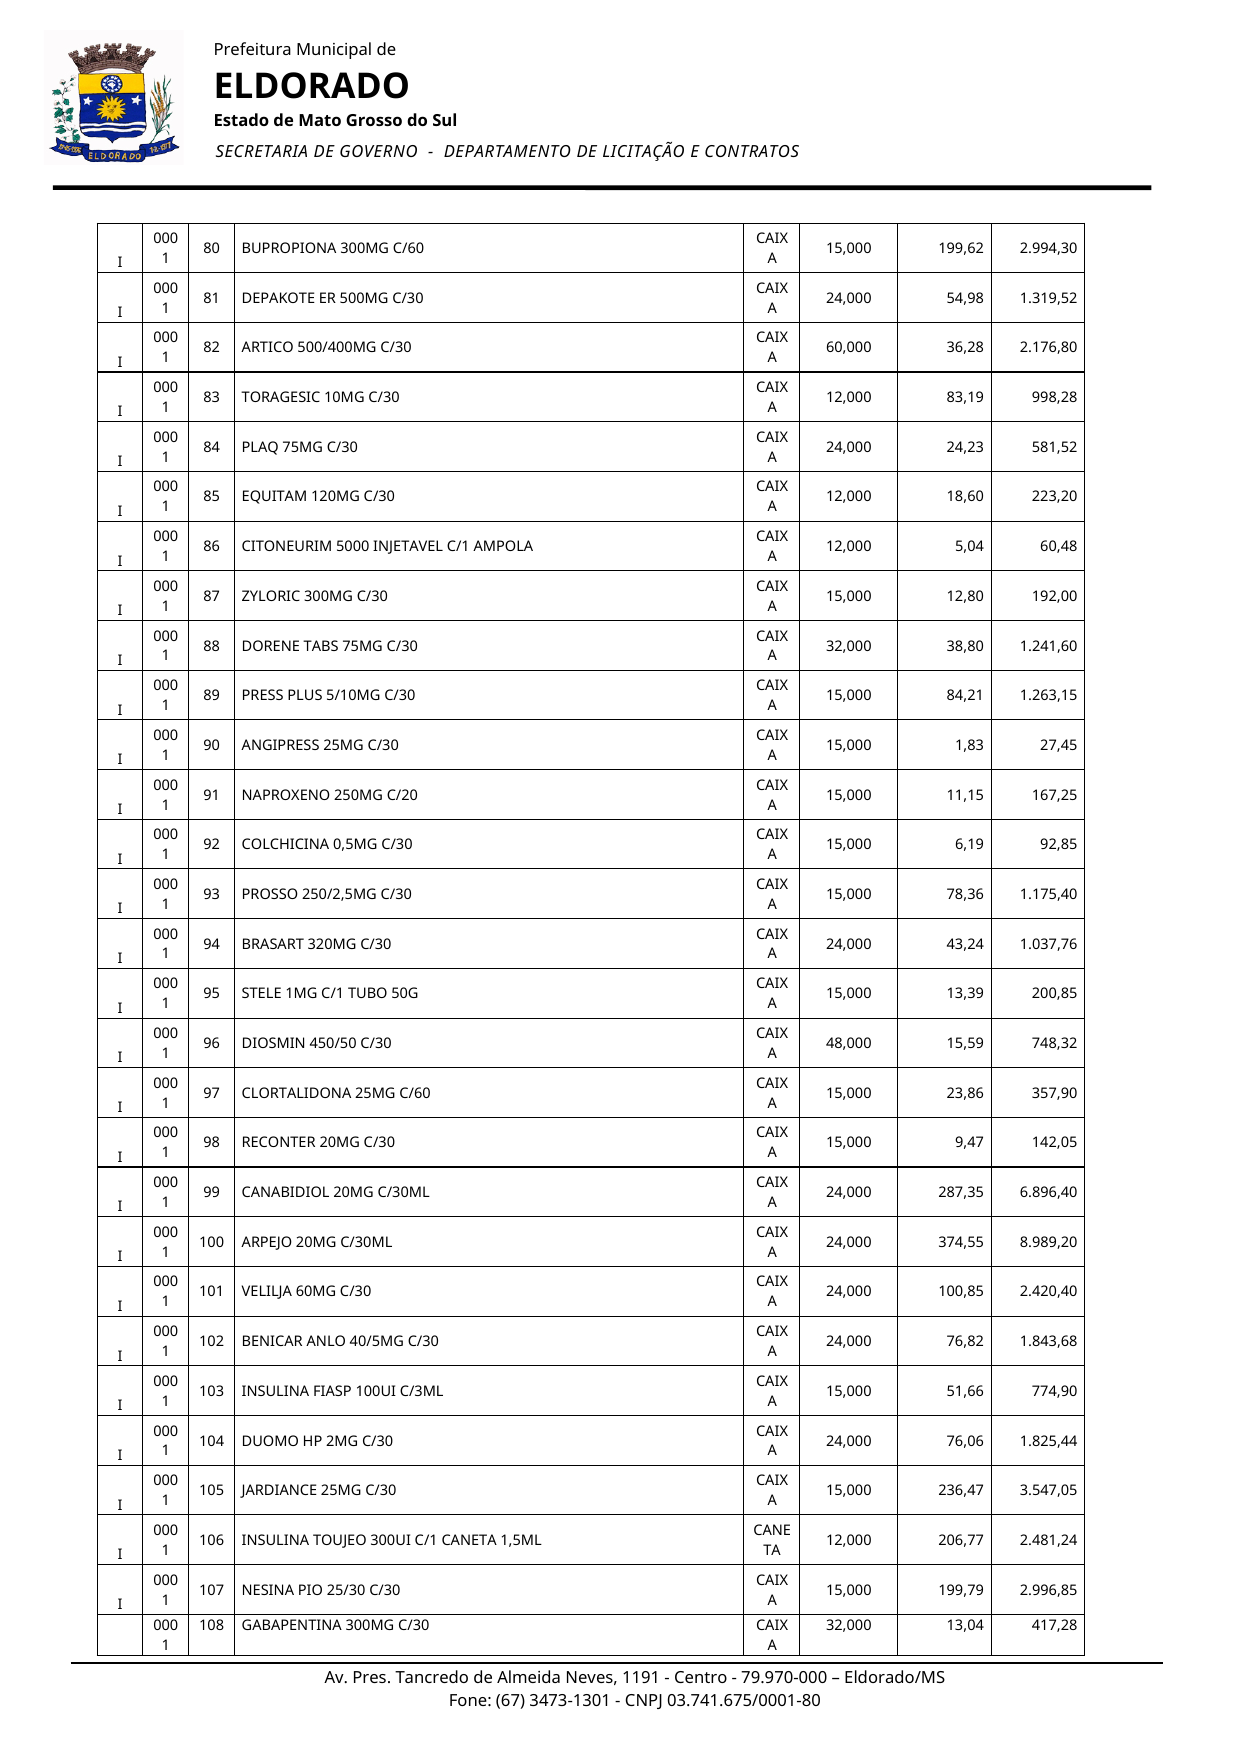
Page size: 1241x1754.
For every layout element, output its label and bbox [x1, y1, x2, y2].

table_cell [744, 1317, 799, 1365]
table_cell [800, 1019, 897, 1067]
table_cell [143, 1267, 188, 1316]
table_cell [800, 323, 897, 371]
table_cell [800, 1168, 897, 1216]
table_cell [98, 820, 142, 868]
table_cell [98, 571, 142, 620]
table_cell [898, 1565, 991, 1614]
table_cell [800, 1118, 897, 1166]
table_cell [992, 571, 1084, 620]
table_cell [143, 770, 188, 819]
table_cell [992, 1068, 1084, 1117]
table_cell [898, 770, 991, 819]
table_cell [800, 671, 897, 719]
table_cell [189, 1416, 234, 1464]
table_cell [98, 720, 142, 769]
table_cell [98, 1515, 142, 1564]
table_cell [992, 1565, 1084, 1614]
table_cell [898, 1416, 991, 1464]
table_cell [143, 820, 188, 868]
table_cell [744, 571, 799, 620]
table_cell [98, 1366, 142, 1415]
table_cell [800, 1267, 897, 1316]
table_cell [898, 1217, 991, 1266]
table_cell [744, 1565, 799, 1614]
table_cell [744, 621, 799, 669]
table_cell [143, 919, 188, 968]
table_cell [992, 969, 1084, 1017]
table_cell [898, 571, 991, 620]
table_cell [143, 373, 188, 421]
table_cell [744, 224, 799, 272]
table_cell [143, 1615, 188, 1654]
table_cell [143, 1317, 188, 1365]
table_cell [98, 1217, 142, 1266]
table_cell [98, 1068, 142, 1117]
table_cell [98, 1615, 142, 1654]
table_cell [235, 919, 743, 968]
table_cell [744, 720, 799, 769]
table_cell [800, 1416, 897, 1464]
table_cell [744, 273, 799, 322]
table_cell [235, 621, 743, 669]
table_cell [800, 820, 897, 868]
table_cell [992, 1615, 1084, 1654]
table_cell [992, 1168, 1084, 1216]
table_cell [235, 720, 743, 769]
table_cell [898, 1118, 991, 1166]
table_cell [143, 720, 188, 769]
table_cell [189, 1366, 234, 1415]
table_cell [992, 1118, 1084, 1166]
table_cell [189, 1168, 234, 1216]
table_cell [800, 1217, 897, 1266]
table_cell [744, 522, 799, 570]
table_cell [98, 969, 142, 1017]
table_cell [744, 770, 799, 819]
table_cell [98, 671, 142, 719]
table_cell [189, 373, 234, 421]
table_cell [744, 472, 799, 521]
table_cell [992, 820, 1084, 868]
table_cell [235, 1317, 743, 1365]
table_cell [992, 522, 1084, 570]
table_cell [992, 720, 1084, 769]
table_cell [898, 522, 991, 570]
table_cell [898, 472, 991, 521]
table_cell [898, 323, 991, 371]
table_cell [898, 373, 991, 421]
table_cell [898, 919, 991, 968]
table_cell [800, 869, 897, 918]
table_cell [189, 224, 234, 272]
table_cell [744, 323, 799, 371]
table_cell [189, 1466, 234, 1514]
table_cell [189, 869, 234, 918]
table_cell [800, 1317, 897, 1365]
picture [43, 30, 184, 165]
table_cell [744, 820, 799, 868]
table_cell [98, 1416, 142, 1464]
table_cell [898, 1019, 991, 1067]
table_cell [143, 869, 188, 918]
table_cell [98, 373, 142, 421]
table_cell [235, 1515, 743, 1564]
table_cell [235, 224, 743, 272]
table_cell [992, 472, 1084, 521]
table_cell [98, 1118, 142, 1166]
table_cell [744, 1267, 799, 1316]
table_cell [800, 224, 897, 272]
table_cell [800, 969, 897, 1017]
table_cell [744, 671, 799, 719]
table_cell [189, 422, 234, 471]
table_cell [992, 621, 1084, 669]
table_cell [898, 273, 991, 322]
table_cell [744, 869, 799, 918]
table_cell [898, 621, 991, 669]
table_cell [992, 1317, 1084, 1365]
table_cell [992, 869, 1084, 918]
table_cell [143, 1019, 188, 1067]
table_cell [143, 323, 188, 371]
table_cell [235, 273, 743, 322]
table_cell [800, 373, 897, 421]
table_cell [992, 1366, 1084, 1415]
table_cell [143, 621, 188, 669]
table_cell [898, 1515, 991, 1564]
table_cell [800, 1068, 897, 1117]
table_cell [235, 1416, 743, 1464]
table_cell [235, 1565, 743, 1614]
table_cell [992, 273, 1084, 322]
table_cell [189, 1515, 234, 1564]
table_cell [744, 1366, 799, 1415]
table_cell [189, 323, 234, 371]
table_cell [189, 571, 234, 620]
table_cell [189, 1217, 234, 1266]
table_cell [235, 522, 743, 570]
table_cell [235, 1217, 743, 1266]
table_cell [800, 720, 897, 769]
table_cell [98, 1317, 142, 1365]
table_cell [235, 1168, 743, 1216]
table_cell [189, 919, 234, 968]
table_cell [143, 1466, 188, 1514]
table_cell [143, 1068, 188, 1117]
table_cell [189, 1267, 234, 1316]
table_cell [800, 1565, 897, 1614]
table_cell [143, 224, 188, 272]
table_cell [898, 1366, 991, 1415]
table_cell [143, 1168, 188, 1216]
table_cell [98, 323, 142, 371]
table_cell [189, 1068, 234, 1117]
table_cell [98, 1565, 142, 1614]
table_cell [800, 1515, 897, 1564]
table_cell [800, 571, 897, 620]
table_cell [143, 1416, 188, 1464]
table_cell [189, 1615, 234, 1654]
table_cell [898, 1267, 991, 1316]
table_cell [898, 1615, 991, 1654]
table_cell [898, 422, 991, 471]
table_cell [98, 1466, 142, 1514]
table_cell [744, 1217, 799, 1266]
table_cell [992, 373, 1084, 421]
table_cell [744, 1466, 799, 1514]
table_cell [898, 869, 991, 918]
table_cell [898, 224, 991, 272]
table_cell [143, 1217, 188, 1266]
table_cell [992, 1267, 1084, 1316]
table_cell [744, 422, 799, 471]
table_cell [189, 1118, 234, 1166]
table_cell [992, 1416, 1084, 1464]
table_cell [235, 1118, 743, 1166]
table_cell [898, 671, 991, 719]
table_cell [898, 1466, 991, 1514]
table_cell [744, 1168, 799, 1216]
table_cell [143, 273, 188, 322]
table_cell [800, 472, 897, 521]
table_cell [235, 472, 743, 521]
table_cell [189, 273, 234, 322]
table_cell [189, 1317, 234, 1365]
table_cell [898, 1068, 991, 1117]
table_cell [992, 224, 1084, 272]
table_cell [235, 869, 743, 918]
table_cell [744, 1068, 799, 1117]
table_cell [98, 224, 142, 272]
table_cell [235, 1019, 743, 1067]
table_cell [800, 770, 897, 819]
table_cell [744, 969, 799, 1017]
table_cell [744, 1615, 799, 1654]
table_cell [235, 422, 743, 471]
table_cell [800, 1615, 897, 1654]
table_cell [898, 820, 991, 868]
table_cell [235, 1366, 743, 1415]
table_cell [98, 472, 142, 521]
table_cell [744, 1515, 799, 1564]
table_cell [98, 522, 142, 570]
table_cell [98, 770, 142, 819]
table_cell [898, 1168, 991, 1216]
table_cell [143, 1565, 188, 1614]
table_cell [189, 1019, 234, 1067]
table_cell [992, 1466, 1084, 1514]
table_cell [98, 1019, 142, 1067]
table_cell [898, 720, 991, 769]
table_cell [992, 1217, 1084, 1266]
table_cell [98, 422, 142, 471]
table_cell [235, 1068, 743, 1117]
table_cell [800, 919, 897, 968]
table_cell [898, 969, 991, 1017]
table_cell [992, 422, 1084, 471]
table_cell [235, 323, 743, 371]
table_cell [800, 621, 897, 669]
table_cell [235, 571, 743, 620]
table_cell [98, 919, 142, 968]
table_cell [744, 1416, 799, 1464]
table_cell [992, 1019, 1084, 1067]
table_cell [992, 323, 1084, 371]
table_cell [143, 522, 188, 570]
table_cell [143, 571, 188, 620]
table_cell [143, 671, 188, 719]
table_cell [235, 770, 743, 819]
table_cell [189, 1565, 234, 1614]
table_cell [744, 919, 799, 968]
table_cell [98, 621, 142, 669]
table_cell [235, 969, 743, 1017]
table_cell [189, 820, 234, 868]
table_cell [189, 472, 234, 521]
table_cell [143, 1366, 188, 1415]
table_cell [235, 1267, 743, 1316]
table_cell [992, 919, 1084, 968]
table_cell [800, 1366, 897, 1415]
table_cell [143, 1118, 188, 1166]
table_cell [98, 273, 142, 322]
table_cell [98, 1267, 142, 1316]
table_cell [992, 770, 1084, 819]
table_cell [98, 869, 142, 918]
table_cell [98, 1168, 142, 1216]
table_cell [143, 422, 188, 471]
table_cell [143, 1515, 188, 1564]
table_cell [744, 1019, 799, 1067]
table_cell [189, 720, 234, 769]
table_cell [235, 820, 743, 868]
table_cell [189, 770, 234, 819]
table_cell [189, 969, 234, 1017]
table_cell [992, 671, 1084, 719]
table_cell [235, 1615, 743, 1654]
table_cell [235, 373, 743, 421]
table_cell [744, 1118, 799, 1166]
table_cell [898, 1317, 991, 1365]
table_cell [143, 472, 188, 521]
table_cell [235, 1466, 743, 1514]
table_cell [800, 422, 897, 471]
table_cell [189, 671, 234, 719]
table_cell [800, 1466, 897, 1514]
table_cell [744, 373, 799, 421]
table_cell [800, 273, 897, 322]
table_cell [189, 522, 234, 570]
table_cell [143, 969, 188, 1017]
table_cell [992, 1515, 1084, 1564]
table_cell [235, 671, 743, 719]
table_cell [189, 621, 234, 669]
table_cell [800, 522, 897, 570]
